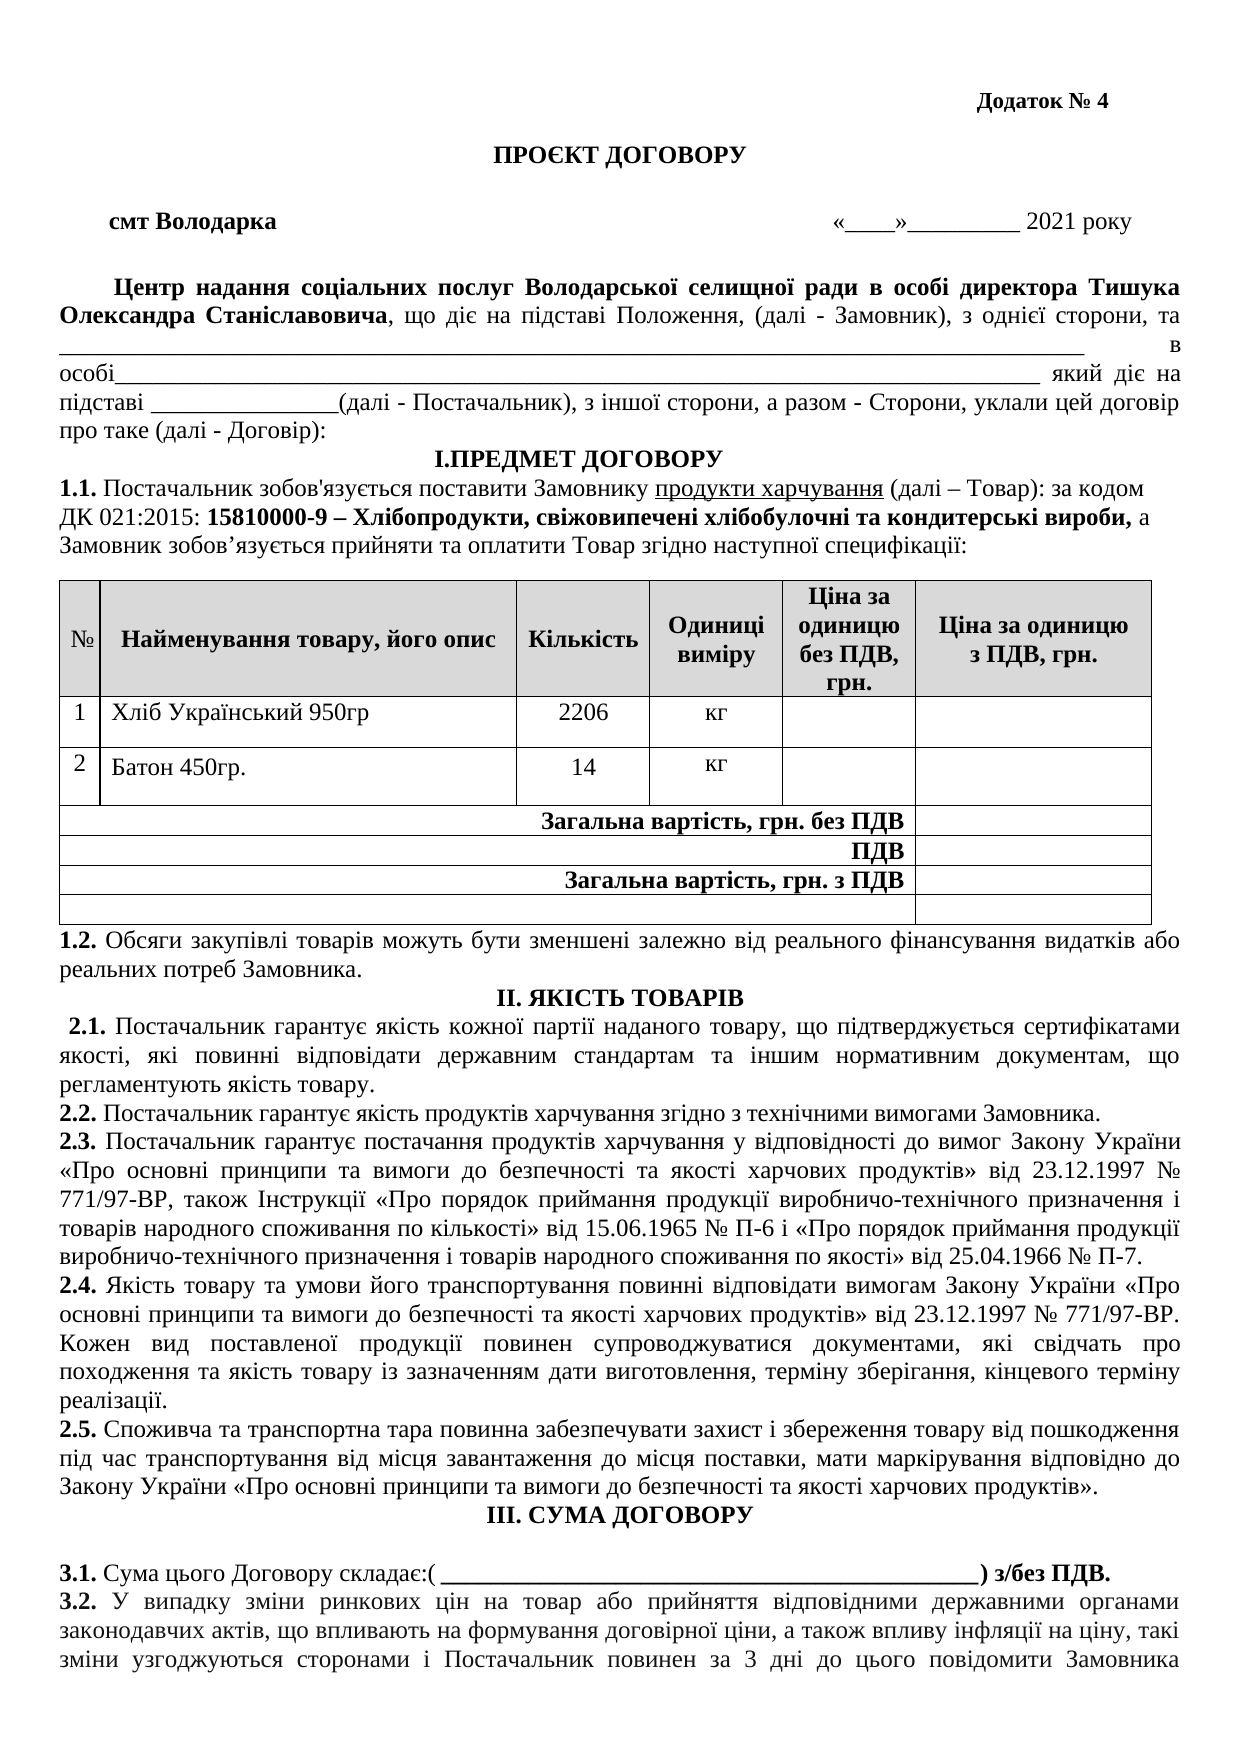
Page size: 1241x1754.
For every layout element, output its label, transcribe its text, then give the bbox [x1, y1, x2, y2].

text III. СУМА ДОГОВОРУ [59, 1500, 1181, 1529]
table_cell кг [650, 748, 782, 805]
table_header Ціна за одиницю з ПДВ, грн. [916, 581, 1151, 696]
table_cell ПДВ [60, 836, 915, 864]
table_cell [916, 866, 1151, 894]
table_cell [916, 697, 1151, 747]
text І.ПРЕДМЕТ ДОГОВОРУ [59, 444, 1181, 473]
text 2.4. Якість товару та умови його транспортування повинні відповідати вимогам Закону України «Про основні принципи та вимоги до безпечності та якості харчових продуктів» від 23.12.1997 № 771/97-ВР. Кожен вид поставленої продукції повинен супроводжуватися документами, які свідчать про походження та якість товару із зазначенням дати виготовлення, терміну зберігання, кінцевого терміну реалізації. [59, 1270, 1181, 1356]
table_cell [916, 748, 1151, 805]
table_cell [60, 895, 915, 924]
table_cell [916, 806, 1151, 835]
table_cell [783, 697, 915, 747]
text 1.2. Обсяги закупівлі товарів можуть бути зменшені залежно від реального фінансування видатків або реальних потреб Замовника. [59, 925, 1181, 983]
table_header Кількість [517, 581, 649, 696]
table_cell 14 [517, 748, 649, 805]
text ПРОЄКТ ДОГОВОРУ [59, 140, 1181, 168]
table_cell [916, 895, 1151, 924]
table_cell кг [650, 697, 782, 747]
table_cell 1 [60, 697, 99, 747]
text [59, 1586, 1181, 1673]
text Додаток № 4 [870, 87, 1181, 113]
text 2.2. Постачальник гарантує якість продуктів харчування згідно з технічними вимогами Замовника. [59, 1098, 1181, 1126]
table_cell [783, 748, 915, 805]
text 2.1. Постачальник гарантує якість кожної партії наданого товару, що підтверджується сертифікатами якості, які повинні відповідати державним стандартам та іншим нормативним документам, що регламентують якість товару. [59, 1011, 1181, 1098]
table_header Одиниці виміру [650, 581, 782, 696]
table_cell [916, 836, 1151, 864]
text смт Володарка «____»_________ 2021 року [59, 206, 1181, 234]
text 2.4. Якість товару та умови його транспортування повинні відповідати вимогам Закону України «Про основні принципи та вимоги до безпечності та якості харчових продуктів» від 23.12.1997 № 771/97-ВР. Кожен вид поставленої продукції повинен супроводжуватися документами, які свідчать про походження та якість товару із зазначенням дати виготовлення, терміну зберігання, кінцевого терміну реалізації. [59, 1356, 1181, 1414]
table_header № [60, 581, 99, 696]
text 2.3. Постачальник гарантує постачання продуктів харчування у відповідності до вимог Закону України «Про основні принципи та вимоги до безпечності та якості харчових продуктів» від 23.12.1997 № 771/97-ВР, також Інструкції «Про порядок приймання продукції виробничо-технічного призначення і товарів народного споживання по кількості» від 15.06.1965 № П-6 і «Про порядок приймання продукції виробничо-технічного призначення і товарів народного споживання по якості» від 25.04.1966 № П-7. [59, 1126, 1181, 1270]
table_header Найменування товару, його опис [101, 581, 516, 696]
text II. ЯКІСТЬ ТОВАРІВ [59, 983, 1181, 1011]
text Центр надання соціальних послуг Володарської селищної ради в особі директора Тишука Олександра Станіславовича, що діє на підставі Положення, (далі - Замовник), з однієї сторони, та __________________________________________________________________________________ в особі__________________________________________________________________________ який діє на підставі _______________(далі - Постачальник), з іншої сторони, а разом - Сторони, уклали цей договір про таке (далі - Договір): [59, 272, 1181, 444]
table_cell 2 [60, 748, 99, 805]
text 2.5. Споживча та транспортна тара повинна забезпечувати захист і збереження товару від пошкодження під час транспортування від місця завантаження до місця поставки, мати маркірування відповідно до Закону України «Про основні принципи та вимоги до безпечності та якості харчових продуктів». [59, 1414, 1181, 1500]
table_cell Загальна вартість, грн. без ПДВ [60, 806, 915, 835]
table_cell Батон 450гр. [101, 748, 516, 805]
text 3.1. Сума цього Договору складає:( ___________________________________________) з/без ПДВ. [59, 1558, 1181, 1586]
table_cell Загальна вартість, грн. з ПДВ [60, 866, 915, 894]
table_header Ціна за одиницю без ПДВ, грн. [783, 581, 915, 696]
table_cell 2206 [517, 697, 649, 747]
text 1.1. Постачальник зобов'язується поставити Замовнику продукти харчування (далі – Товар): за кодом ДК 021:2015: 15810000-9 – Хлібопродукти, свіжовипечені хлібобулочні та кондитерські вироби, а Замовник зобов’язується прийняти та оплатити Товар згідно наступної специфікації: [59, 473, 1181, 559]
table_cell Хліб Український 950гр [101, 697, 516, 747]
